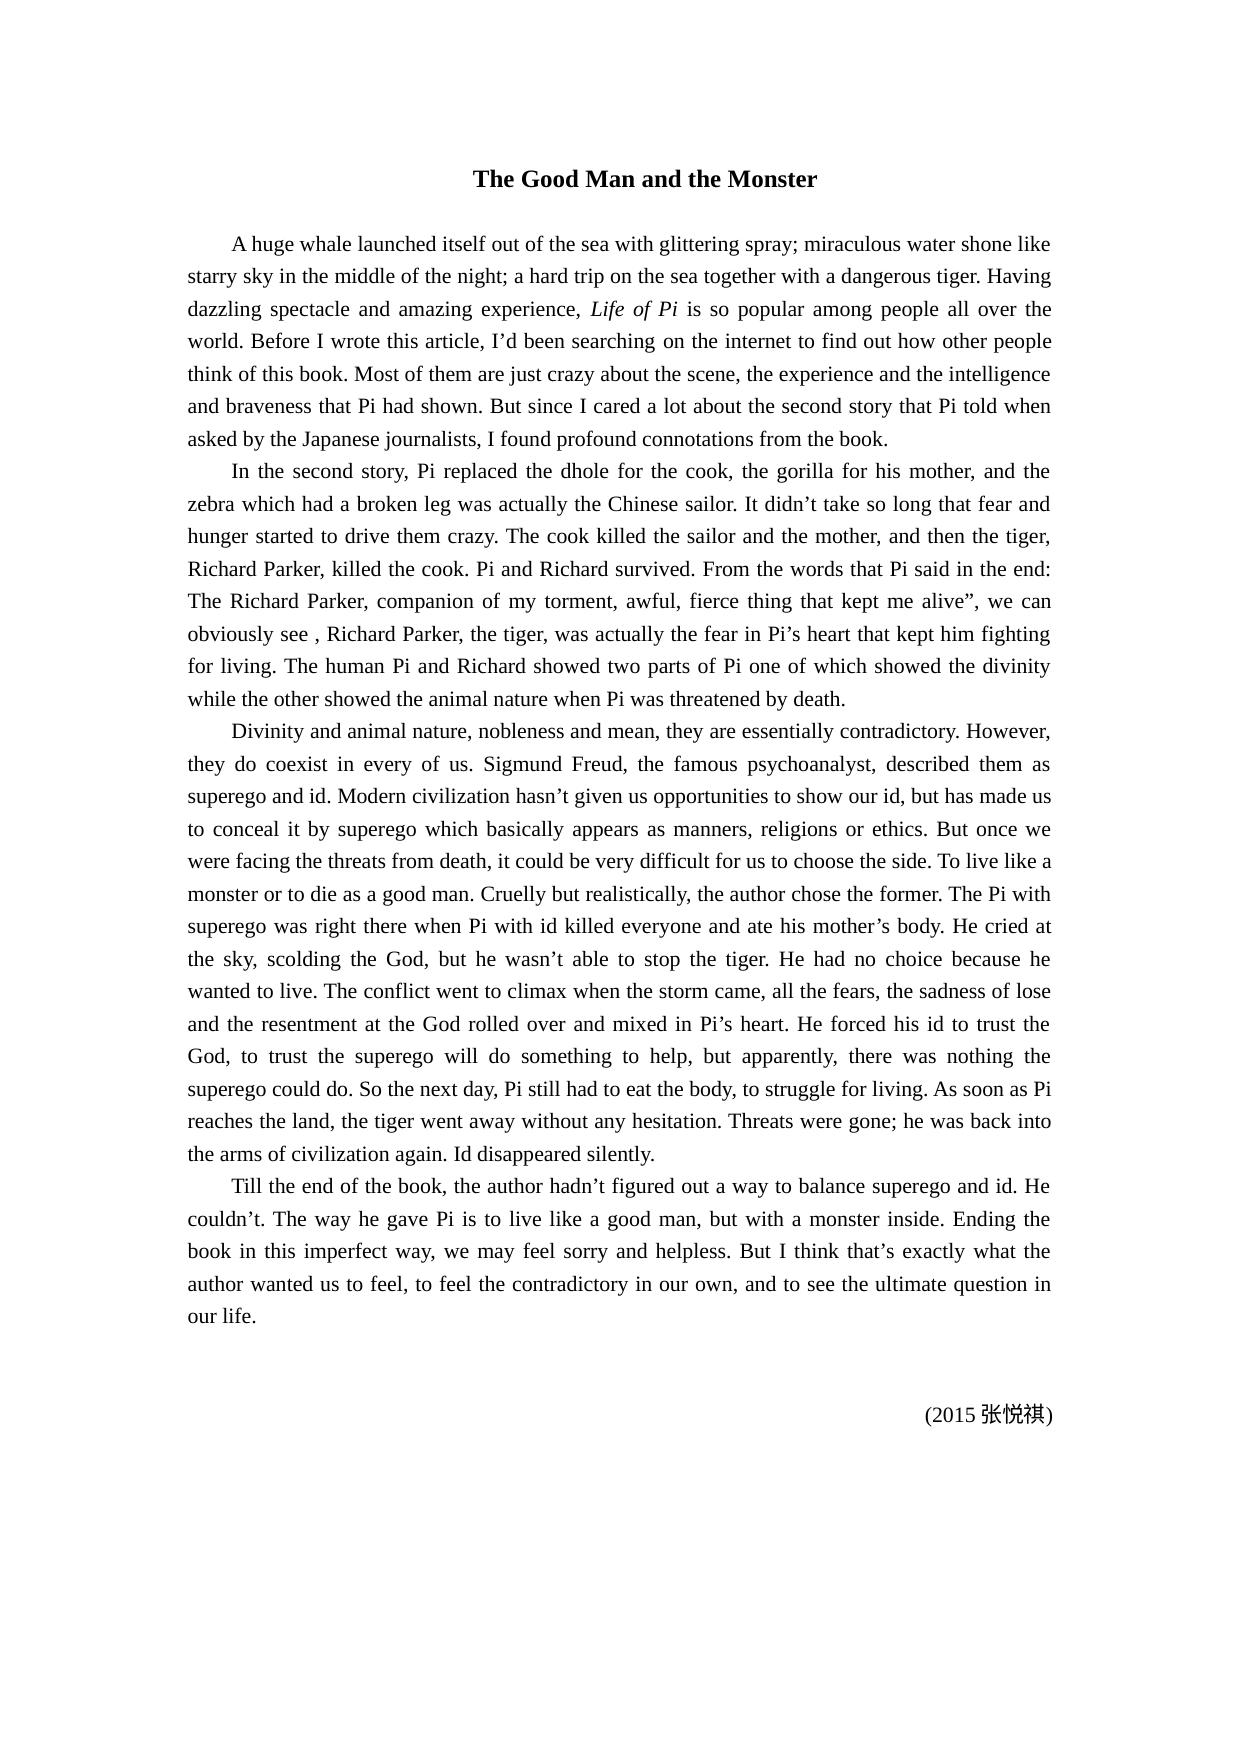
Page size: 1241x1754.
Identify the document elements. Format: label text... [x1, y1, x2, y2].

text Till the end of the book, the author hadn’t figured out a way to balance superego and id. He couldn’t. The way he gave Pi is to live like a good man, but with a monster inside. Ending the book in this imperfect way, we may feel sorry and helpless. But I think that’s exactly what the author wanted us to feel, to feel the contradictory in our own, and to see the ultimate question in our life. [187, 1169, 1053, 1332]
text The Good Man and the Monster [187, 162, 1053, 194]
text In the second story, Pi replaced the dhole for the cook, the gorilla for his mother, and the zebra which had a broken leg was actually the Chinese sailor. It didn’t take so long that fear and hunger started to drive them crazy. The cook killed the sailor and the mother, and then the tiger, Richard Parker, killed the cook. Pi and Richard survived. From the words that Pi said in the end: The Richard Parker, companion of my torment, awful, fierce thing that kept me alive”, we can obviously see , Richard Parker, the tiger, was actually the fear in Pi’s heart that kept him fighting for living. The human Pi and Richard showed two parts of Pi one of which showed the divinity while the other showed the animal nature when Pi was threatened by death. [187, 454, 1053, 714]
text Divinity and animal nature, nobleness and mean, they are essentially contradictory. However, they do coexist in every of us. Sigmund Freud, the famous psychoanalyst, described them as superego and id. Modern civilization hasn’t given us opportunities to show our id, but has made us to conceal it by superego which basically appears as manners, religions or ethics. But once we were facing the threats from death, it could be very difficult for us to choose the side. To live like a monster or to die as a good man. Cruelly but realistically, the author chose the former. The Pi with superego was right there when Pi with id killed everyone and ate his mother’s body. He cried at the sky, scolding the God, but he wasn’t able to stop the tiger. He had no choice because he wanted to live. The conflict went to climax when the storm came, all the fears, the sadness of lose and the resentment at the God rolled over and mixed in Pi’s heart. He forced his id to trust the God, to trust the superego will do something to help, but apparently, there was nothing the superego could do. So the next day, Pi still had to eat the body, to struggle for living. As soon as Pi reaches the land, the tiger went away without any hesitation. Threats were gone; he was back into the arms of civilization again. Id disappeared silently. [187, 714, 1053, 1169]
text (2015张悦祺) [187, 1397, 1053, 1429]
text A huge whale launched itself out of the sea with glittering spray; miraculous water shone like starry sky in the middle of the night; a hard trip on the sea together with a dangerous tiger. Having dazzling spectacle and amazing experience, Life of Pi is so popular among people all over the world. Before I wrote this article, I’d been searching on the internet to find out how other people think of this book. Most of them are just crazy about the scene, the experience and the intelligence and braveness that Pi had shown. But since I cared a lot about the second story that Pi told when asked by the Japanese journalists, I found profound connotations from the book. [187, 227, 1053, 454]
